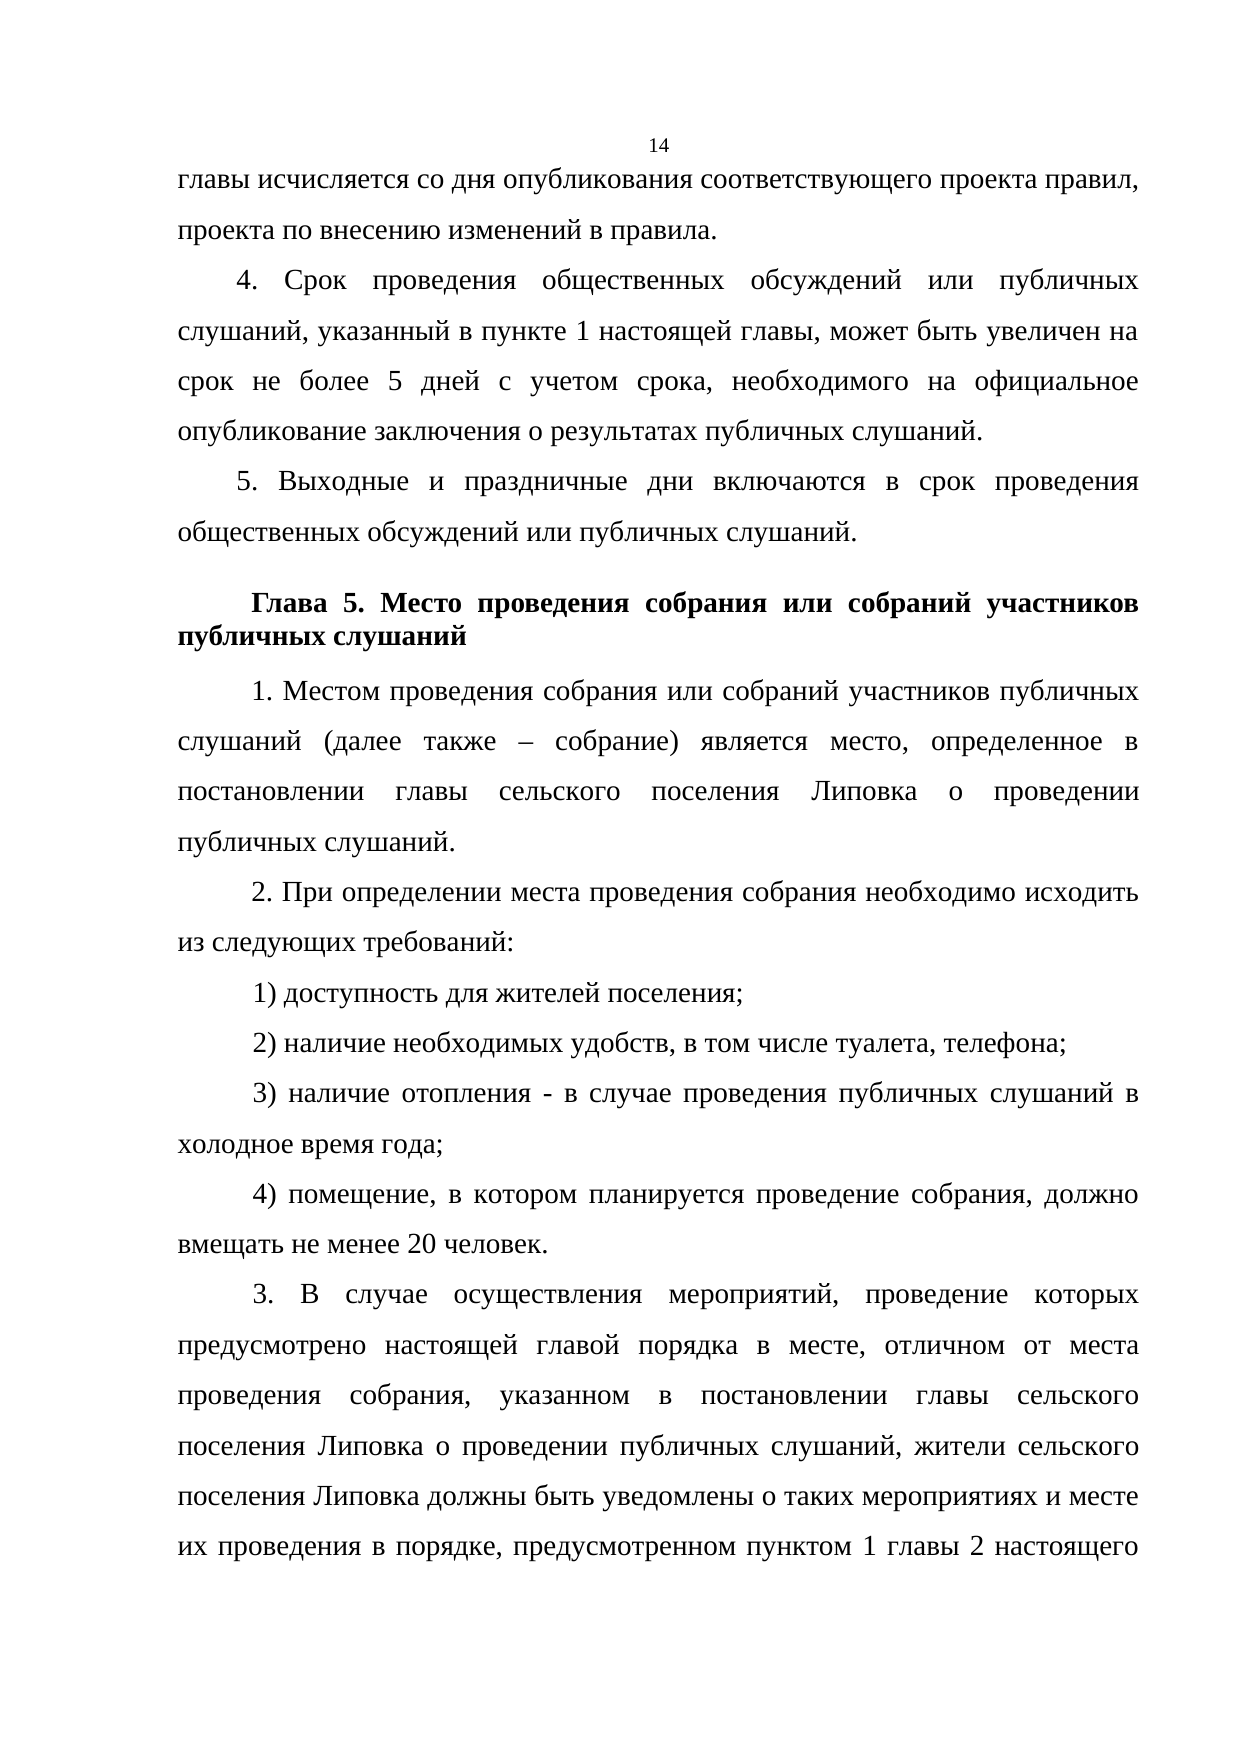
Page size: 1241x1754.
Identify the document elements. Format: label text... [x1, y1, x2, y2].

text 1) доступность для жителей поселения; [177, 975, 1140, 1008]
text 4. Срок проведения общественных обсуждений или публичных слушаний, указанный в пункте 1 настоящей главы, может быть увеличен на срок не более 5 дней с учетом срока, необходимого на официальное опубликование заключения о результатах публичных слушаний. [177, 262, 1140, 447]
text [177, 1277, 1140, 1562]
text 1. Местом проведения собрания или собраний участников публичных слушаний (далее также – собрание) является место, определенное в постановлении главы сельского поселения Липовка о проведении публичных слушаний. [177, 673, 1140, 857]
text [177, 162, 1140, 246]
text 4) помещение, в котором планируется проведение собрания, должно вмещать не менее 20 человек. [177, 1176, 1140, 1260]
text 2) наличие необходимых удобств, в том числе туалета, телефона; [177, 1025, 1140, 1059]
text 3) наличие отопления - в случае проведения публичных слушаний в холодное время года; [177, 1075, 1140, 1159]
subtitle Глава 5. Место проведения собрания или собраний участников публичных слушаний [177, 585, 1140, 652]
text 2. При определении места проведения собрания необходимо исходить из следующих требований: [177, 874, 1140, 958]
text 5. Выходные и праздничные дни включаются в срок проведения общественных обсуждений или публичных слушаний. [177, 463, 1140, 547]
